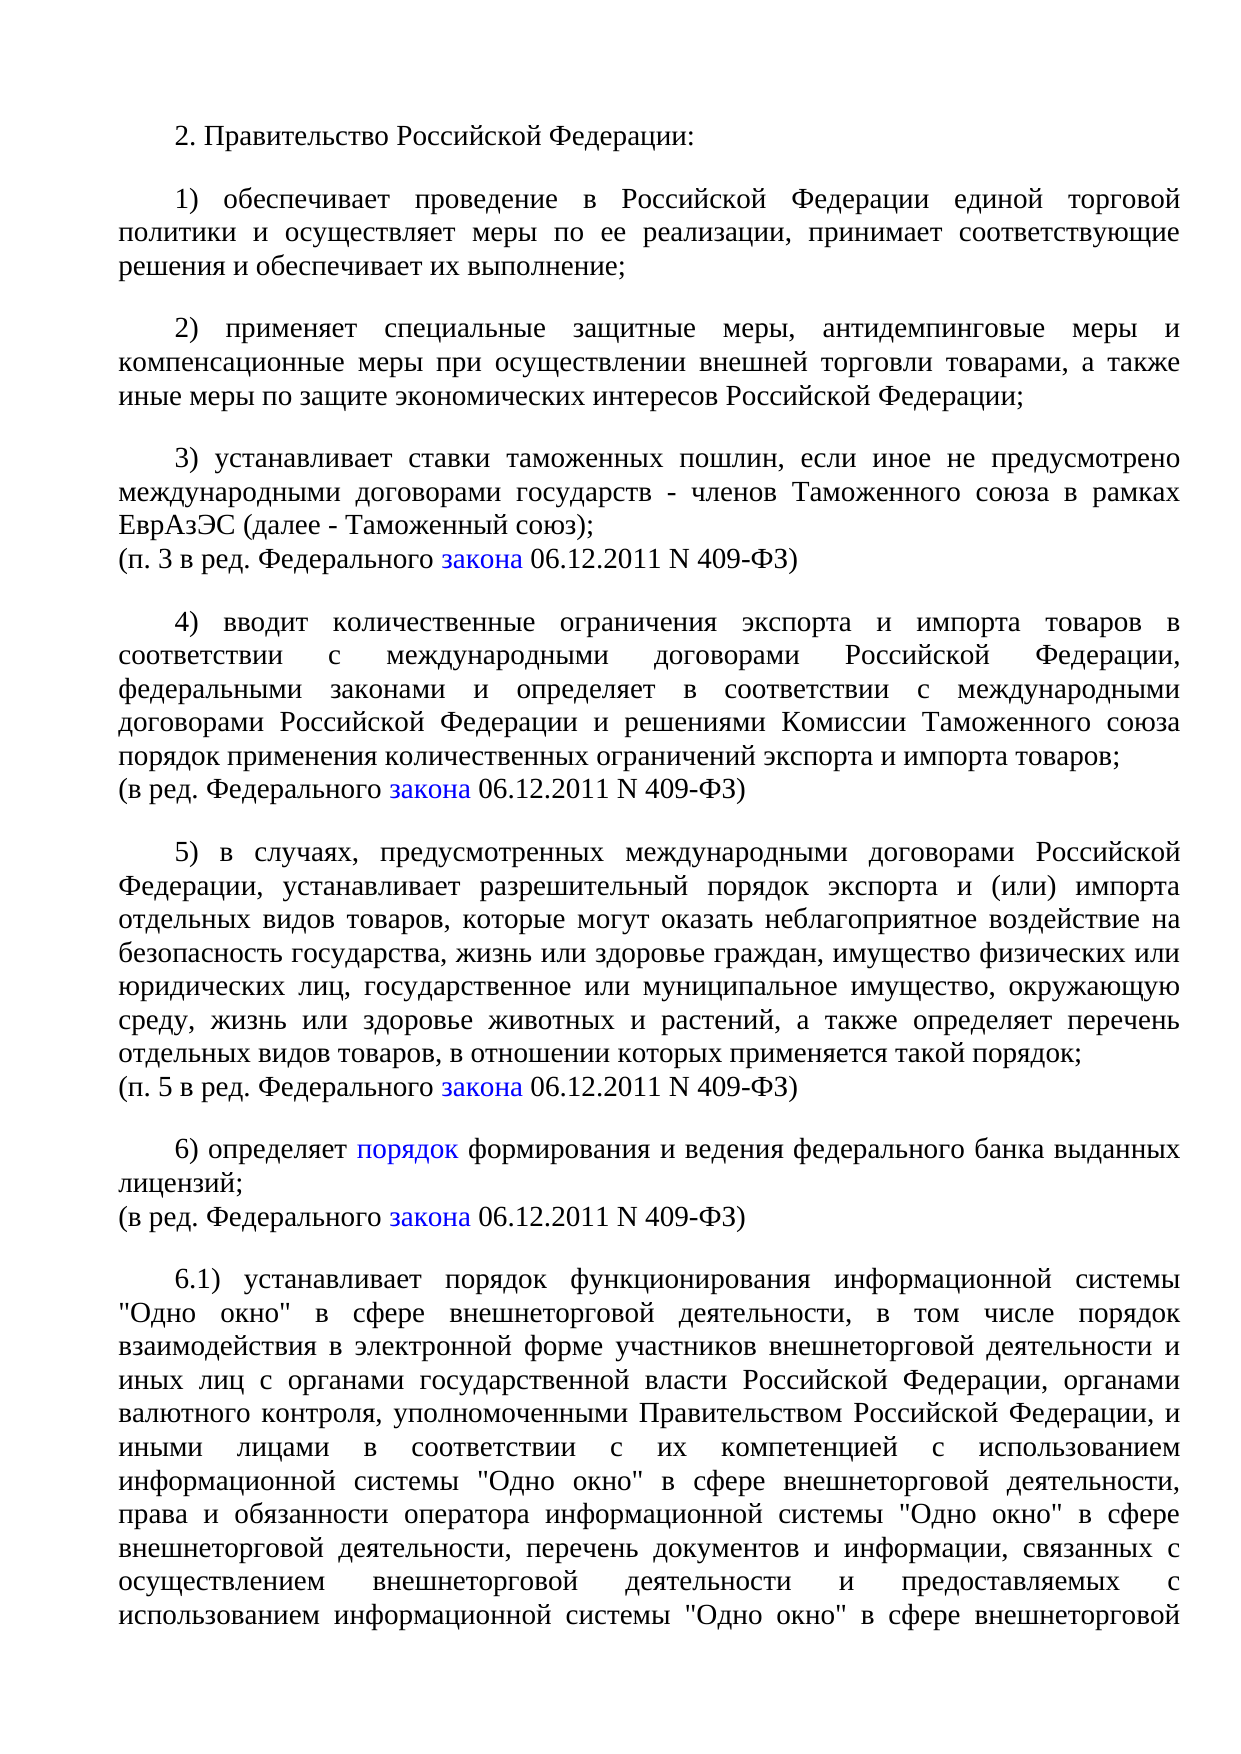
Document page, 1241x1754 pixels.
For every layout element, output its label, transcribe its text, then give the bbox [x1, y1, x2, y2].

text (п. 5 в ред. Федерального закона 06.12.2011 N 409-ФЗ) [118, 1069, 1181, 1102]
text 2. Правительство Российской Федерации: [118, 118, 1181, 152]
text 3) устанавливает ставки таможенных пошлин, если иное не предусмотрено международными договорами государств - членов Таможенного союза в рамках ЕврАзЭС (далее - Таможенный союз); [118, 440, 1181, 541]
text 1) обеспечивает проведение в Российской Федерации единой торговой политики и осуществляет меры по ее реализации, принимает соответствующие решения и обеспечивает их выполнение; [118, 181, 1181, 281]
text (в ред. Федерального закона 06.12.2011 N 409-ФЗ) [118, 1199, 1181, 1232]
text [118, 1261, 1181, 1630]
text 4) вводит количественные ограничения экспорта и импорта товаров в соответствии с международными договорами Российской Федерации, федеральными законами и определяет в соответствии с международными договорами Российской Федерации и решениями Комиссии Таможенного союза порядок применения количественных ограничений экспорта и импорта товаров; [118, 604, 1181, 771]
text (п. 3 в ред. Федерального закона 06.12.2011 N 409-ФЗ) [118, 541, 1181, 574]
text 6) определяет порядок формирования и ведения федерального банка выданных лицензий; [118, 1132, 1181, 1199]
text 5) в случаях, предусмотренных международными договорами Российской Федерации, устанавливает разрешительный порядок экспорта и (или) импорта отдельных видов товаров, которые могут оказать неблагоприятное воздействие на безопасность государства, жизнь или здоровье граждан, имущество физических или юридических лиц, государственное или муниципальное имущество, окружающую среду, жизнь или здоровье животных и растений, а также определяет перечень отдельных видов товаров, в отношении которых применяется такой порядок; [118, 834, 1181, 1069]
text 2) применяет специальные защитные меры, антидемпинговые меры и компенсационные меры при осуществлении внешней торговли товарами, а также иные меры по защите экономических интересов Российской Федерации; [118, 311, 1181, 411]
text (в ред. Федерального закона 06.12.2011 N 409-ФЗ) [118, 771, 1181, 805]
